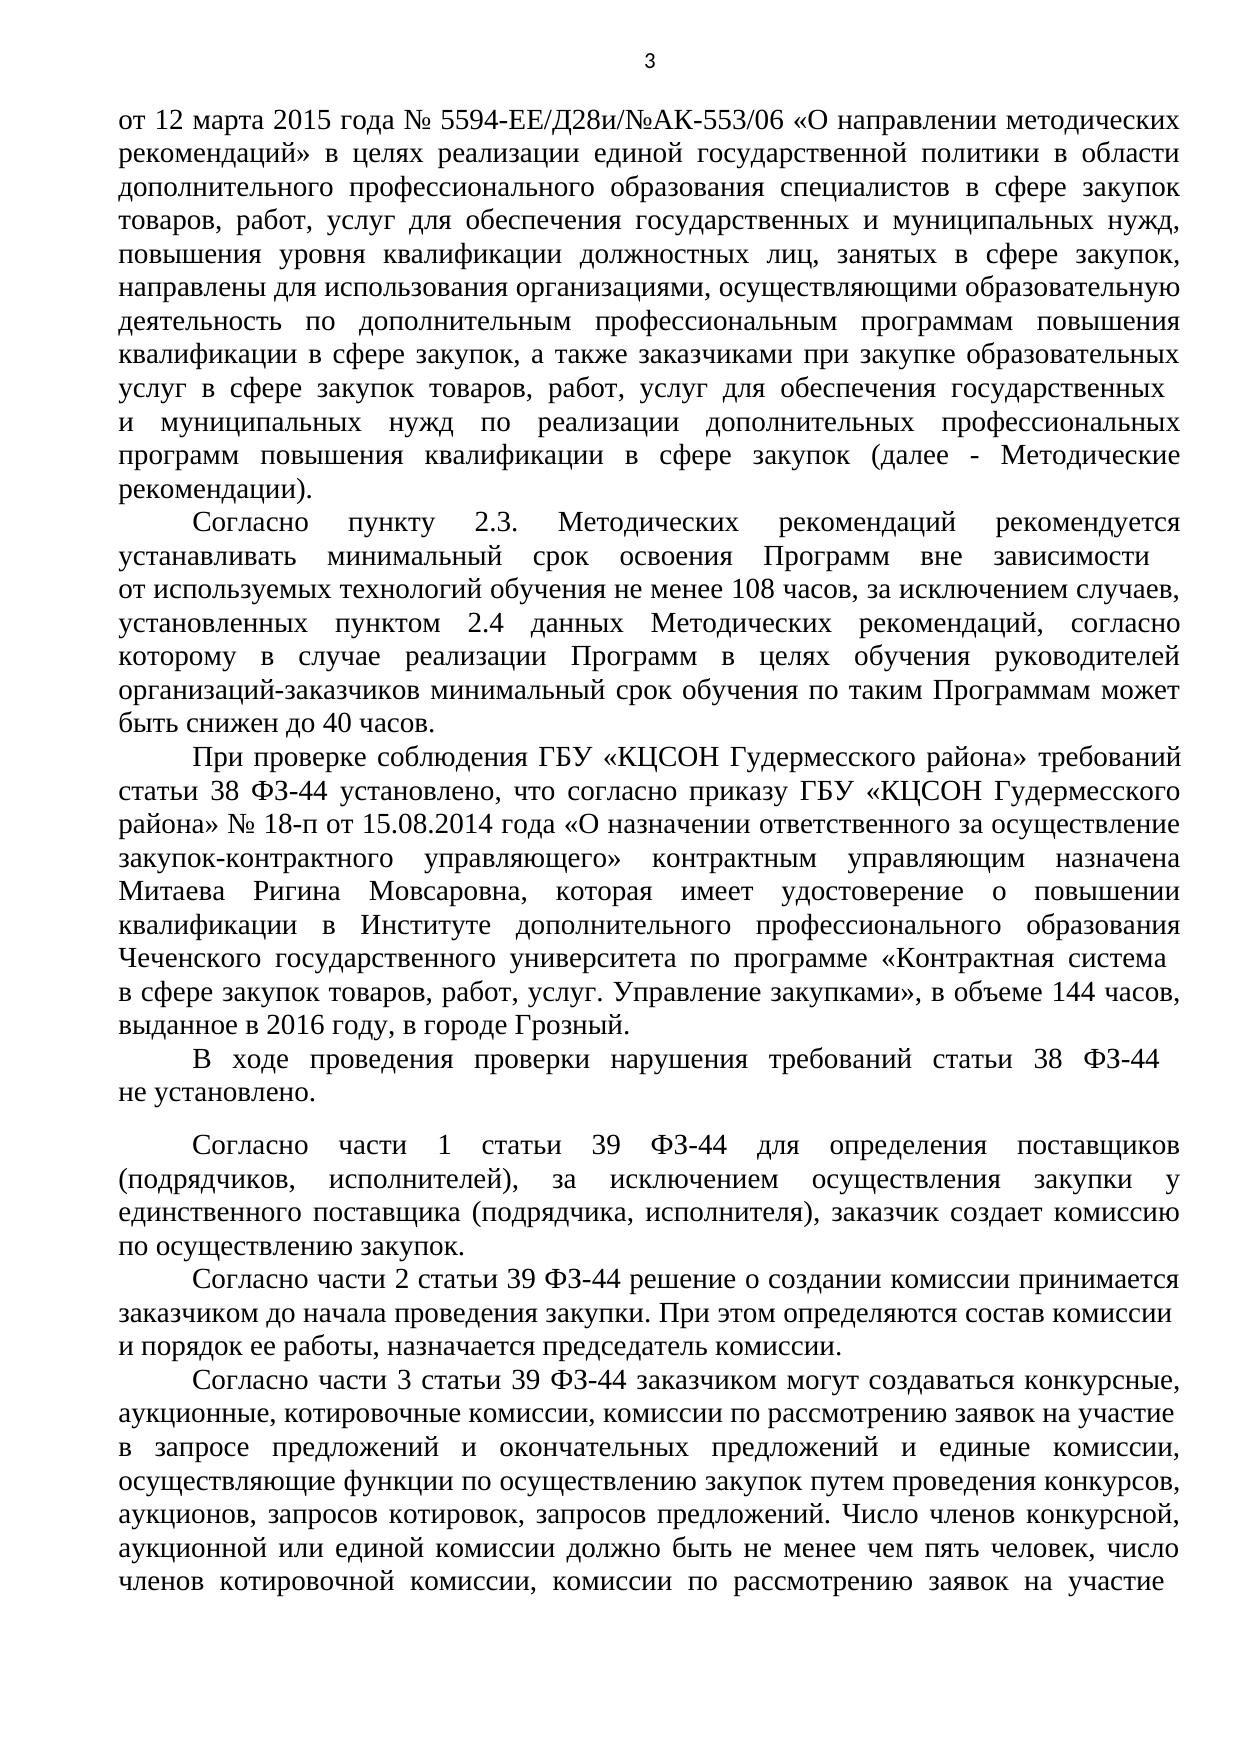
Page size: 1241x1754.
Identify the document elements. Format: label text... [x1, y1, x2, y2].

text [118, 1429, 1181, 1597]
text Согласно части 2 статьи 39 ФЗ-44 решение о создании комиссии принимается заказчиком до начала проведения закупки. При этом определяются состав комиссии и порядок ее работы, назначается председатель комиссии. [118, 1261, 1181, 1362]
text В ходе проведения проверки нарушения требований статьи 38 ФЗ-44 не установлено. [118, 1041, 1181, 1108]
text При проверке соблюдения ГБУ «КЦСОН Гудермесского района» требований статьи 38 ФЗ-44 установлено, что согласно приказу ГБУ «КЦСОН Гудермесского района» № 18-п от 15.08.2014 года «О назначении ответственного за осуществление закупок-контрактного управляющего» контрактным управляющим назначена Митаева Ригина Мовсаровна, которая имеет удостоверение о повышении квалификации в Институте дополнительного профессионального образования Чеченского государственного университета по программе «Контрактная система в сфере закупок товаров, работ, услуг. Управление закупками», в объеме 144 часов, выданное в 2016 году, в городе Грозный. [118, 739, 1181, 1041]
text Согласно части 3 статьи 39 ФЗ-44 заказчиком могут создаваться конкурсные, аукционные, котировочные комиссии, комиссии по рассмотрению заявок на участие [118, 1362, 1181, 1429]
text Согласно пункту 2.3. Методических рекомендаций рекомендуется устанавливать минимальный срок освоения Программ вне зависимости от используемых технологий обучения не менее 108 часов, за исключением случаев, установленных пунктом 2.4 данных Методических рекомендаций, согласно которому в случае реализации Программ в целях обучения руководителей организаций-заказчиков минимальный срок обучения по таким Программам может быть снижен до 40 часов. [118, 504, 1181, 739]
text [118, 102, 1181, 504]
text Согласно части 1 статьи 39 ФЗ-44 для определения поставщиков (подрядчиков, исполнителей), за исключением осуществления закупки у единственного поставщика (подрядчика, исполнителя), заказчик создает комиссию по осуществлению закупок. [118, 1127, 1181, 1261]
